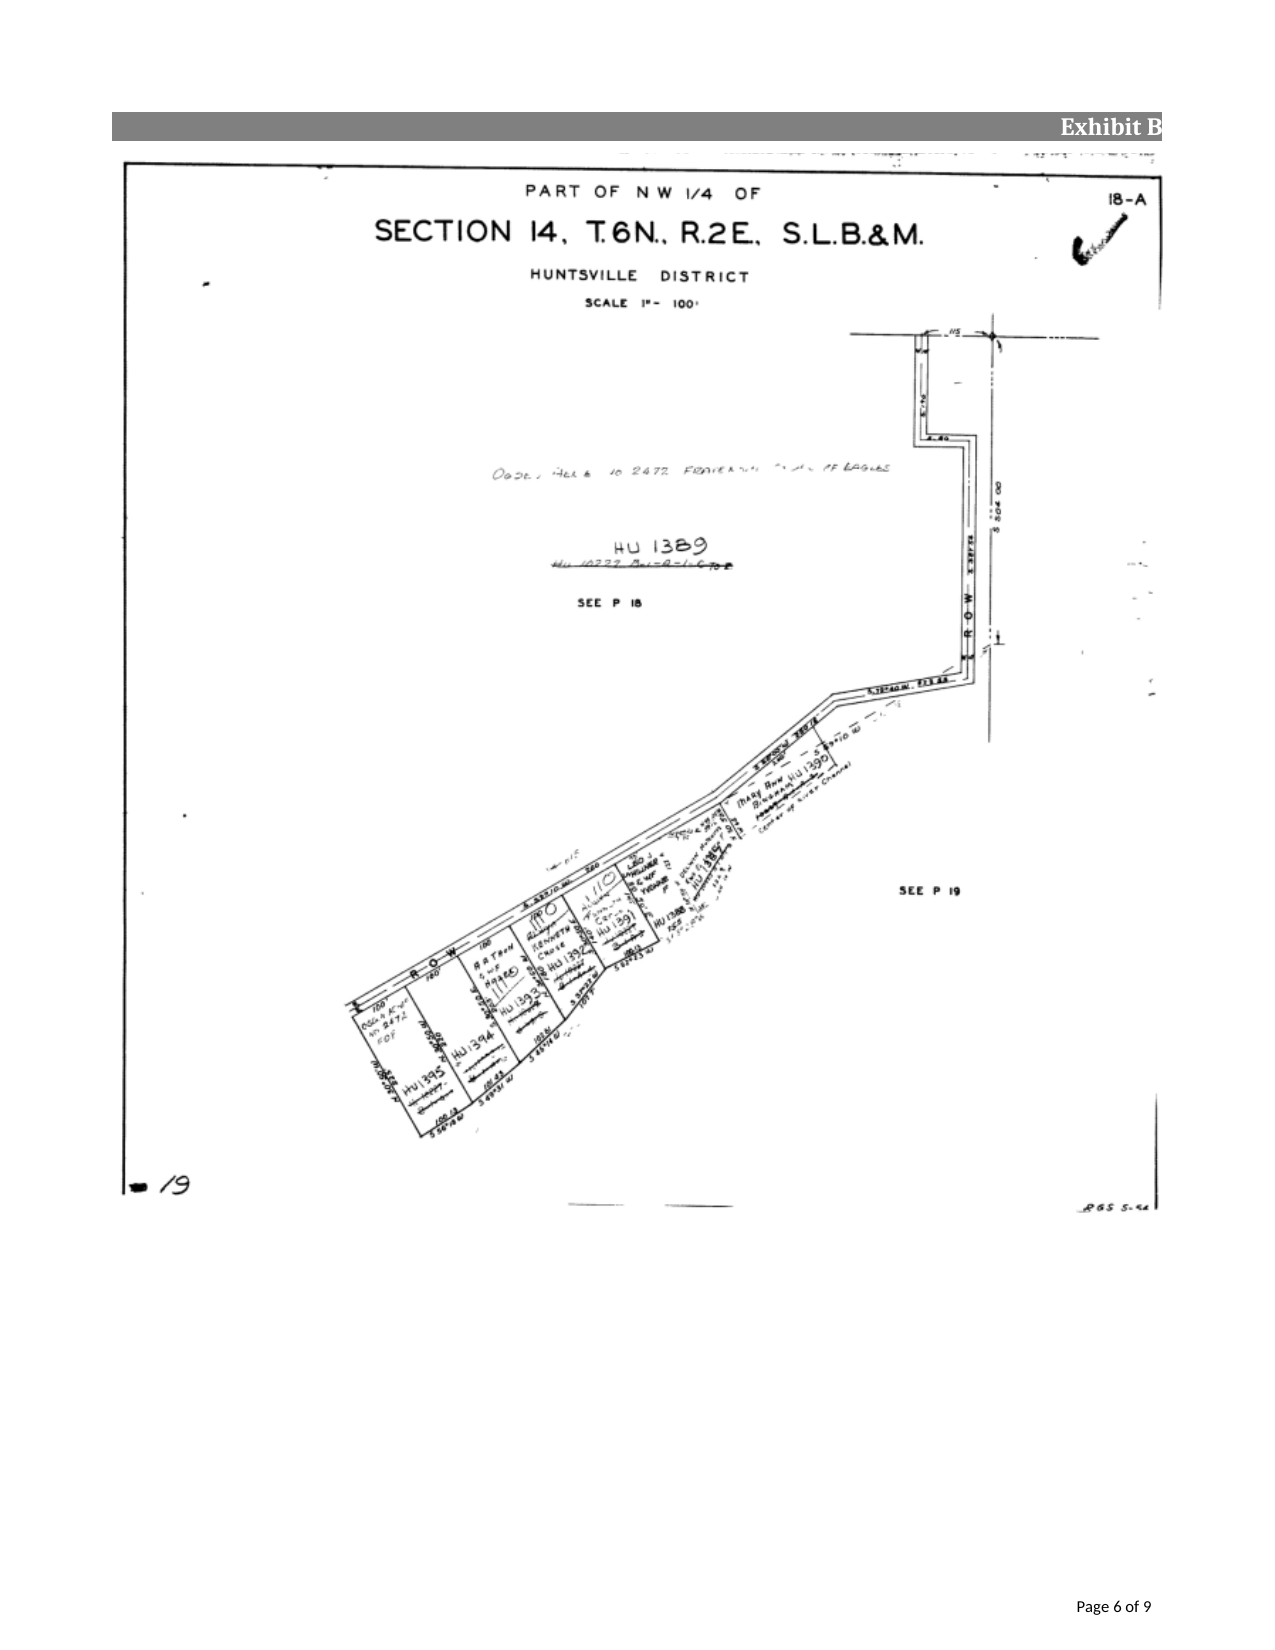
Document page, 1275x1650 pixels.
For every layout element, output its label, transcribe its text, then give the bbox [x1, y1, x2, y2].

text Exhibit B [112, 112, 1162, 141]
picture [112, 153, 1166, 1230]
